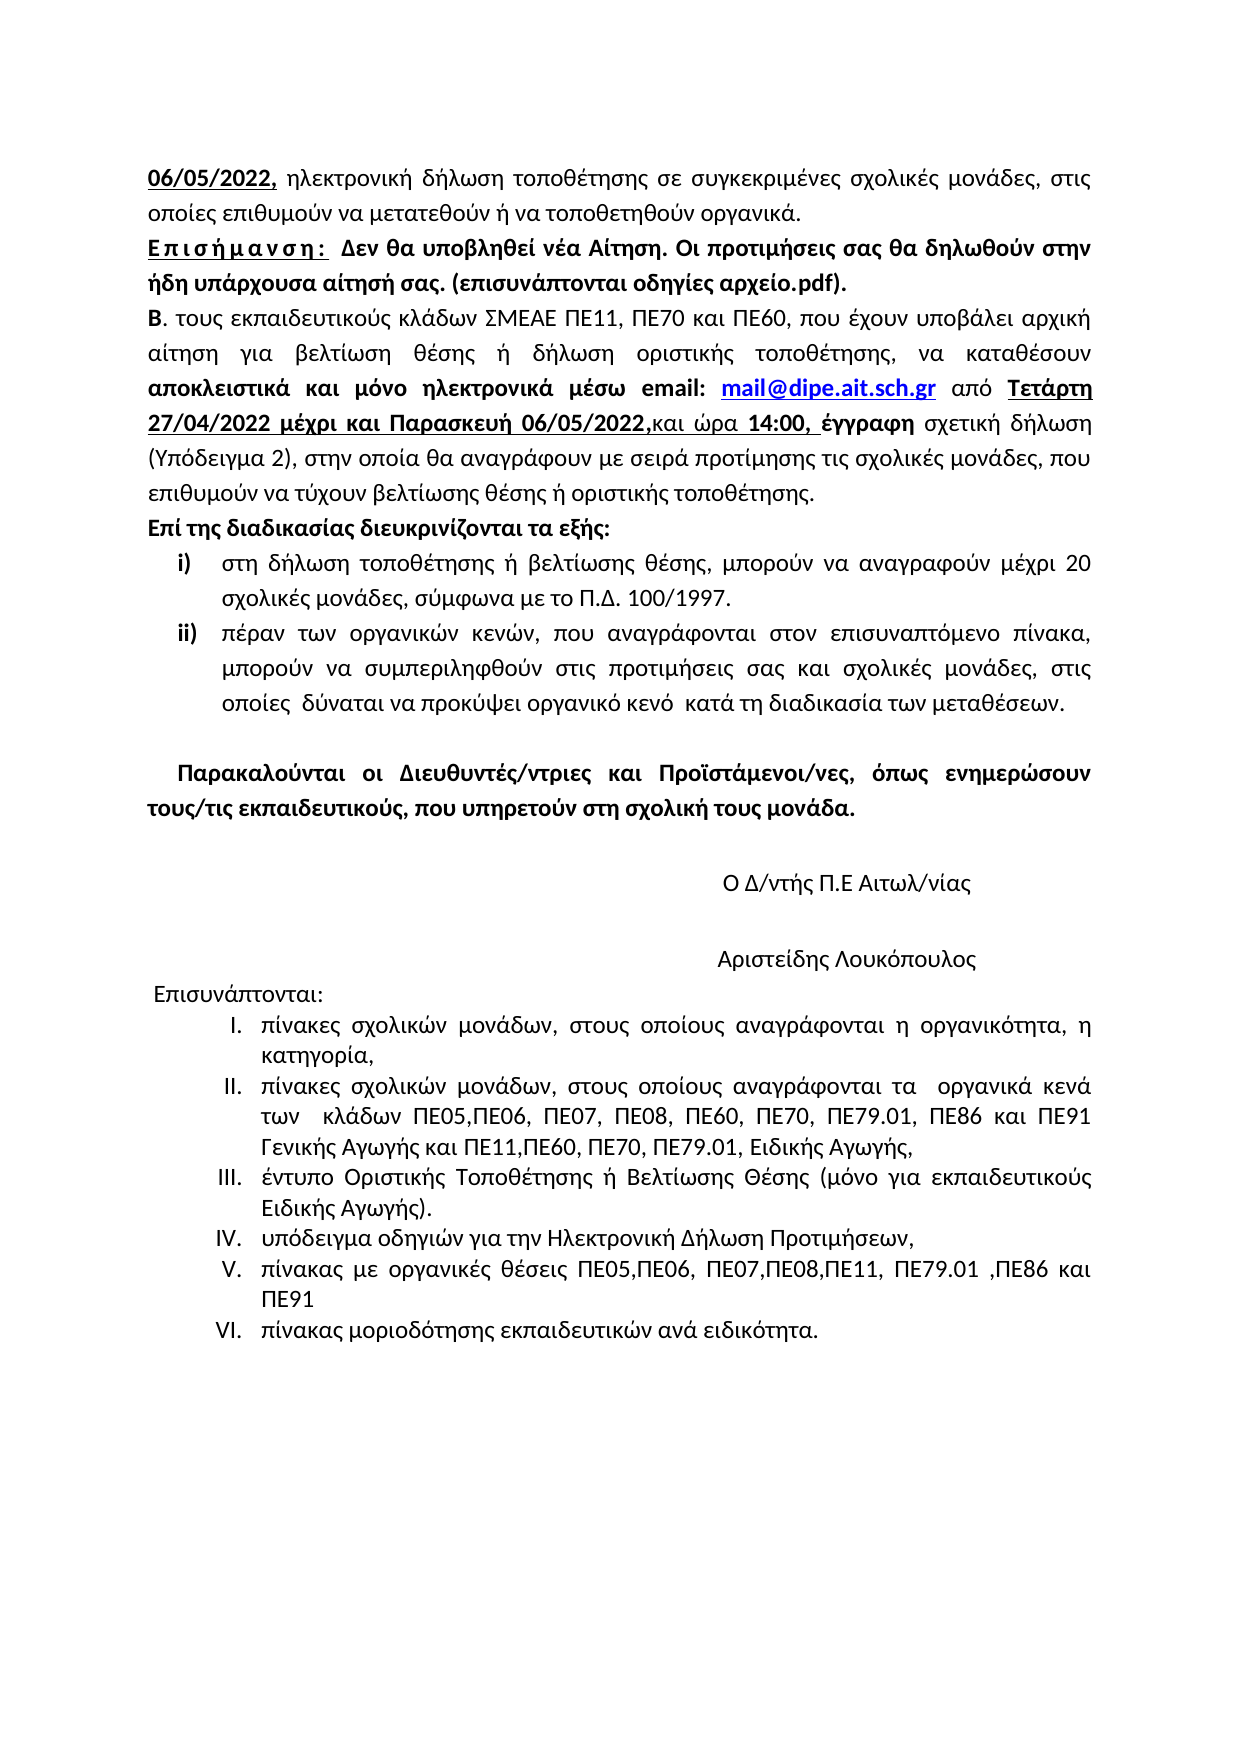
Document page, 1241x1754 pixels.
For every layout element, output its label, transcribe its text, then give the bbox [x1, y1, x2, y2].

text Επισήμανση: Δεν θα υποβληθεί νέα Αίτηση. Οι προτιμήσεις σας θα δηλωθούν στην ήδη υπάρχουσα αίτησή σας. (επισυνάπτονται οδηγίες αρχείο.pdf). [148, 232, 1092, 298]
text Επισυνάπτονται: [148, 978, 1092, 1009]
list πίνακας μοριοδότησης εκπαιδευτικών ανά ειδικότητα. [242, 1314, 1092, 1344]
table_header Ο Δ/ντής Π.Ε Αιτωλ/νίας Αριστείδης Λουκόπουλος [620, 850, 1074, 991]
text Παρακαλούνται οι Διευθυντές/ντριες και Προϊστάμενοι/νες, όπως ενημερώσουν τους/τις εκπαιδευτικούς, που υπηρετούν στη σχολική τους μονάδα. [148, 757, 1092, 823]
list υπόδειγμα οδηγιών για την Ηλεκτρονική Δήλωση Προτιμήσεων, [242, 1222, 1092, 1253]
list πίνακες σχολικών μονάδων, στους οποίους αναγράφονται τα οργανικά κενά των κλάδων ΠΕ05,ΠΕ06, ΠΕ07, ΠΕ08, ΠΕ60, ΠΕ70, ΠΕ79.01, ΠΕ86 και ΠΕ91 Γενικής Αγωγής και ΠΕ11,ΠΕ60, ΠΕ70, ΠΕ79.01, Ειδικής Αγωγής, [242, 1070, 1092, 1161]
list έντυπο Οριστικής Τοποθέτησης ή Βελτίωσης Θέσης (μόνο για εκπαιδευτικούς Ειδικής Αγωγής). [242, 1161, 1092, 1222]
list πίνακες σχολικών μονάδων, στους οποίους αναγράφονται η οργανικότητα, η κατηγορία, [242, 1009, 1092, 1070]
text Επί της διαδικασίας διευκρινίζονται τα εξής: [148, 512, 1092, 543]
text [148, 162, 1092, 228]
list πίνακας με οργανικές θέσεις ΠΕ05,ΠΕ06, ΠΕ07,ΠΕ08,ΠΕ11, ΠΕ79.01 ,ΠΕ86 και ΠΕ91 [242, 1253, 1092, 1314]
text Β. τους εκπαιδευτικούς κλάδων ΣΜΕΑΕ ΠΕ11, ΠΕ70 και ΠΕ60, που έχουν υποβάλει αρχική αίτηση για βελτίωση θέσης ή δήλωση οριστικής τοποθέτησης, να καταθέσουν αποκλειστικά και μόνο ηλεκτρονικά μέσω email: mail@dipe.ait.sch.gr από Τετάρτη 27/04/2022 μέχρι και Παρασκευή 06/05/2022,και ώρα 14:00, έγγραφη σχετική δήλωση (Υπόδειγμα 2), στην οποία θα αναγράφουν με σειρά προτίμησης τις σχολικές μονάδες, που επιθυμούν να τύχουν βελτίωσης θέσης ή οριστικής τοποθέτησης. [148, 302, 1092, 508]
list πέραν των οργανικών κενών, που αναγράφονται στον επισυναπτόμενο πίνακα, μπορούν να συμπεριληφθούν στις προτιμήσεις σας και σχολικές μονάδες, στις οποίες δύναται να προκύψει οργανικό κενό κατά τη διαδικασία των μεταθέσεων. [177, 617, 1092, 718]
list στη δήλωση τοποθέτησης ή βελτίωσης θέσης, μπορούν να αναγραφούν μέχρι 20 σχολικές μονάδες, σύμφωνα με το Π.Δ. 100/1997. [177, 547, 1092, 613]
